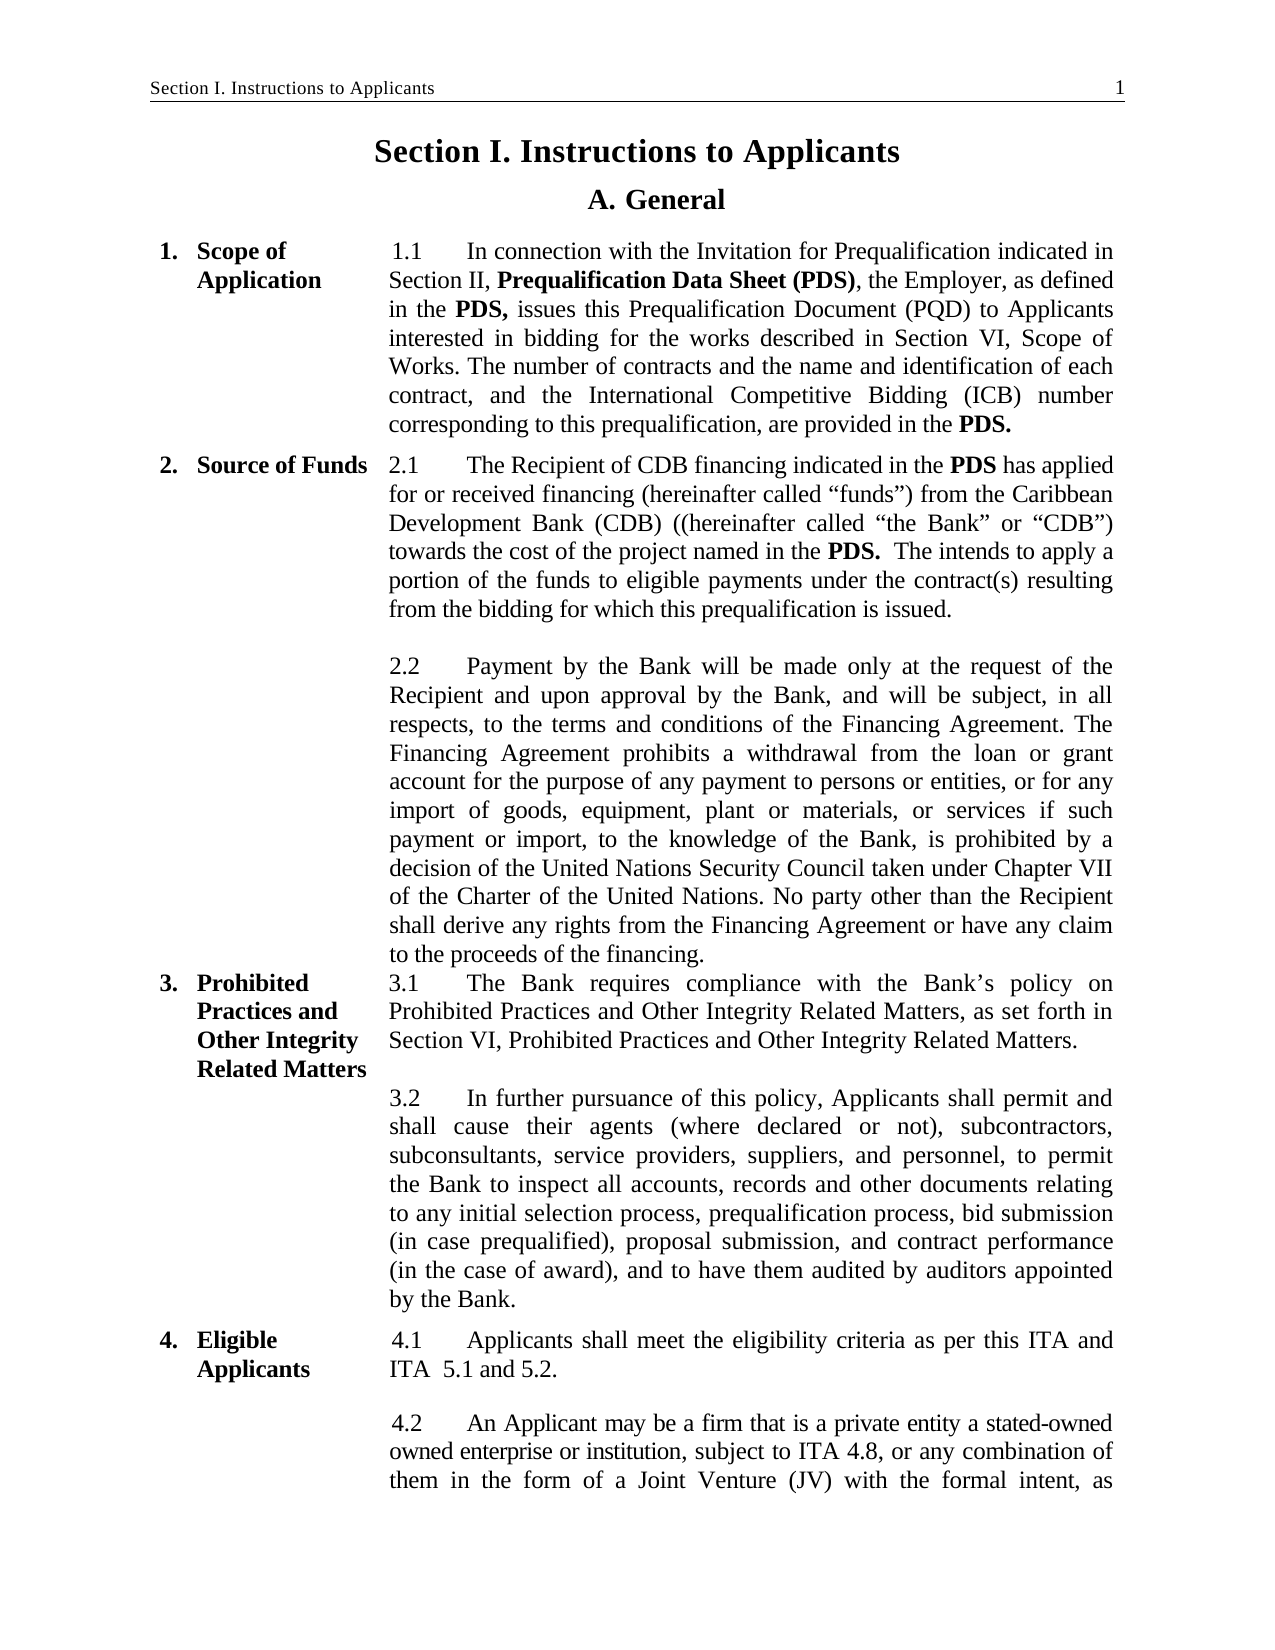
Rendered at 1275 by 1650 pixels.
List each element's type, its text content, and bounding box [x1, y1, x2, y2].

subtitle General [187, 182, 1125, 216]
table_cell Prohibited Practices and Other Integrity Related Matters [150, 968, 380, 1325]
table_cell Source of Funds [150, 450, 380, 968]
table_header 1.1 In connection with the Invitation for Prequalification indicated in Section II, Prequalification Data Sheet (PDS), the Employer, as defined in the PDS, issues this Prequalification Document (PQD) to Applicants interested in bidding for the works described in Section VI, Scope of Works. The number of contracts and the name and identification of each contract, and the International Competitive Bidding (ICB) number corresponding to this prequalification, are provided in the PDS. [380, 236, 1125, 450]
table_header Scope of Application [150, 236, 380, 450]
table_cell 2.1 The Recipient of CDB financing indicated in the PDS has applied for or received financing (hereinafter called “funds”) from the Caribbean Development Bank (CDB) ((hereinafter called “the Bank” or “CDB”) towards the cost of the project named in the PDS. The intends to apply a portion of the funds to eligible payments under the contract(s) resulting from the bidding for which this prequalification is issued. 2.2 Payment by the Bank will be made only at the request of the Recipient and upon approval by the Bank, and will be subject, in all respects, to the terms and conditions of the Financing Agreement. The Financing Agreement prohibits a withdrawal from the loan or grant account for the purpose of any payment to persons or entities, or for any import of goods, equipment, plant or materials, or services if such payment or import, to the knowledge of the Bank, is prohibited by a decision of the United Nations Security Council taken under Chapter VII of the Charter of the United Nations. No party other than the Recipient shall derive any rights from the Financing Agreement or have any claim to the proceeds of the financing. [380, 450, 1125, 968]
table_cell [380, 1325, 1125, 1494]
table_cell 3.1 The Bank requires compliance with the Bank’s policy on Prohibited Practices and Other Integrity Related Matters, as set forth in Section VI, Prohibited Practices and Other Integrity Related Matters. 3.2 In further pursuance of this policy, Applicants shall permit and shall cause their agents (where declared or not), subcontractors, subconsultants, service providers, suppliers, and personnel, to permit the Bank to inspect all accounts, records and other documents relating to any initial selection process, prequalification process, bid submission (in case prequalified), proposal submission, and contract performance (in the case of award), and to have them audited by auditors appointed by the Bank. [380, 968, 1125, 1325]
text Section I. Instructions to Applicants [150, 131, 1125, 169]
table_cell Eligible Applicants [150, 1325, 380, 1494]
